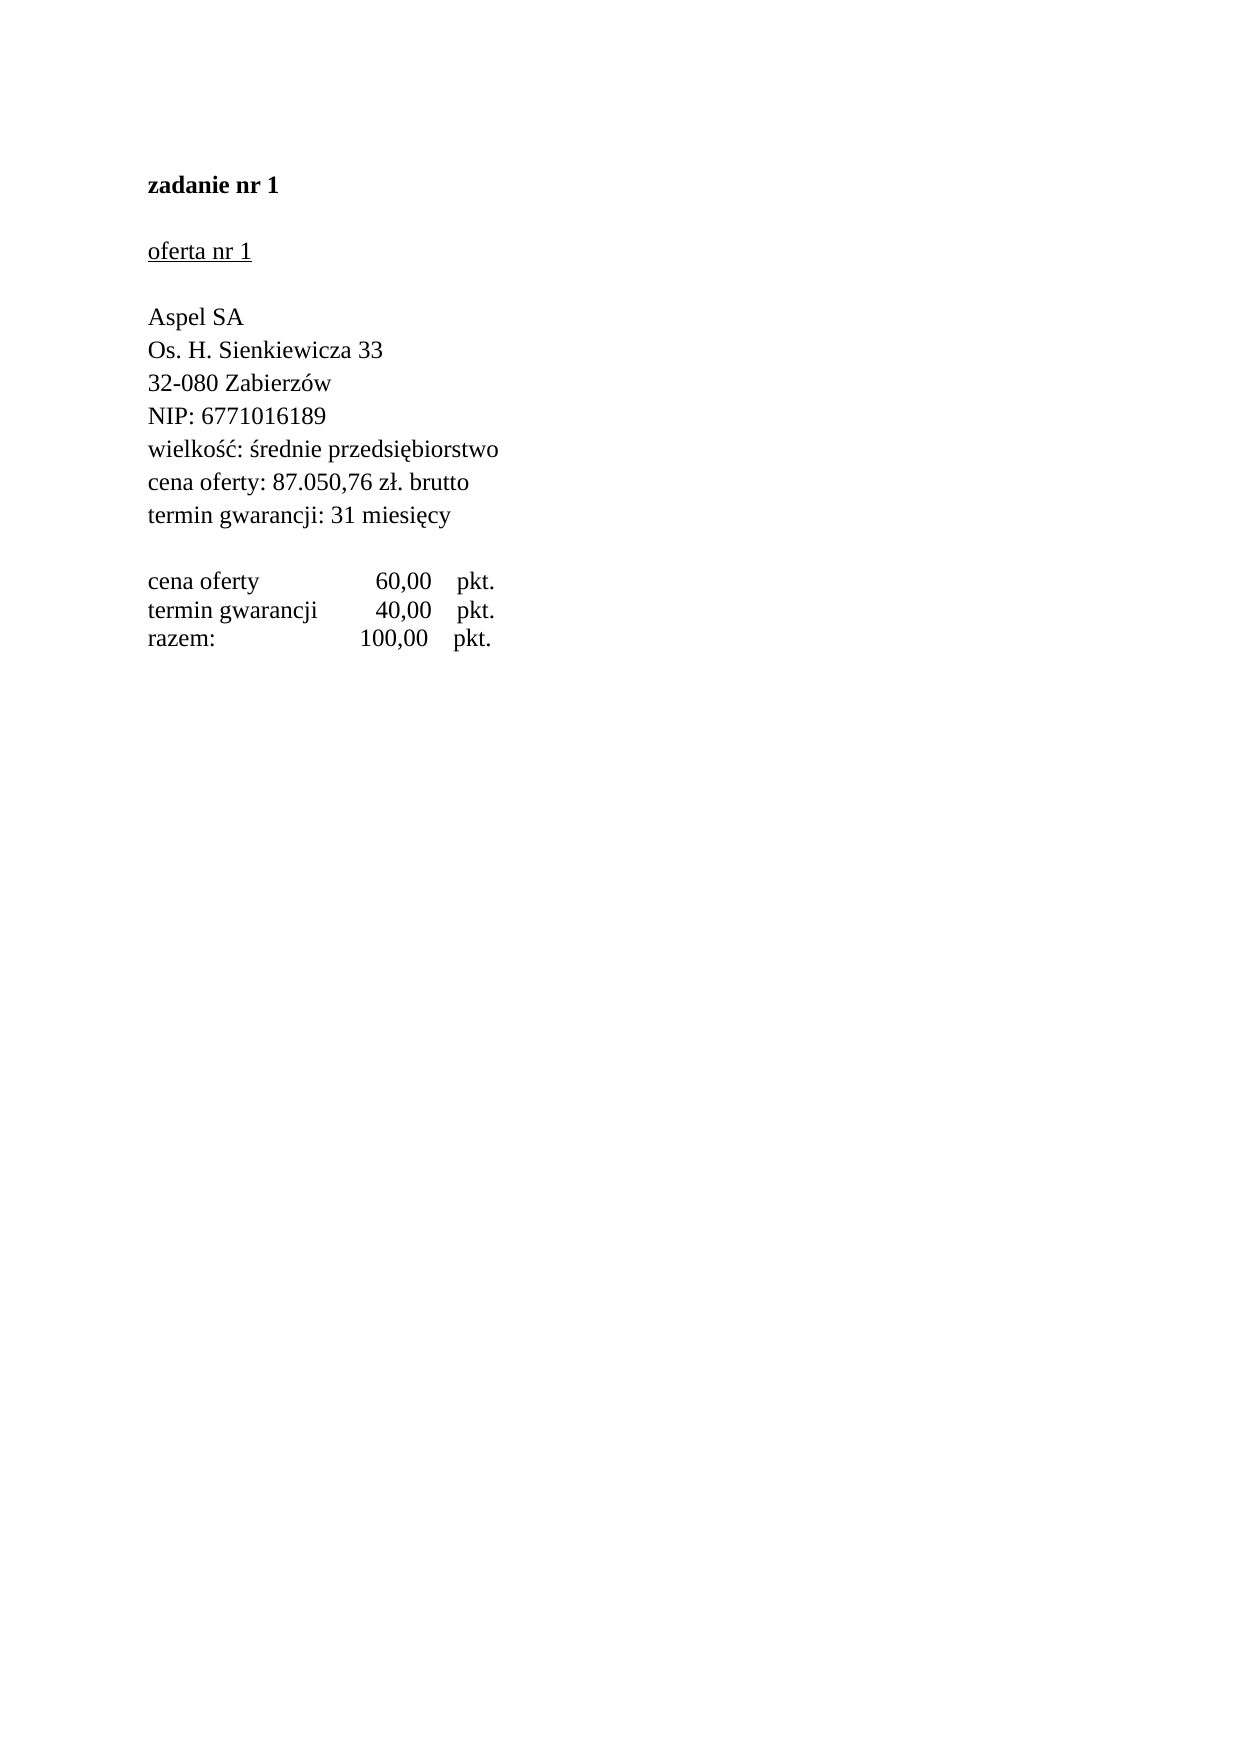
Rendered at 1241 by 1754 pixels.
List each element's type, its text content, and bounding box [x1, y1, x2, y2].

text Os. H. Sienkiewicza 33 [148, 335, 1093, 364]
text cena oferty: 87.050,76 zł. brutto [148, 467, 1093, 496]
text zadanie nr 1 [148, 170, 1093, 198]
text oferta nr 1 [148, 236, 1093, 264]
text wielkość: średnie przedsiębiorstwo [148, 434, 1093, 463]
text termin gwarancji 40,00 pkt. [148, 595, 1093, 623]
text cena oferty 60,00 pkt. [148, 566, 1093, 595]
text 32-080 Zabierzów [148, 368, 1093, 397]
text Aspel SA [148, 302, 1093, 331]
text razem: 100,00 pkt. [148, 623, 1093, 652]
text termin gwarancji: 31 miesięcy [148, 500, 1093, 529]
text NIP: 6771016189 [148, 401, 1093, 430]
